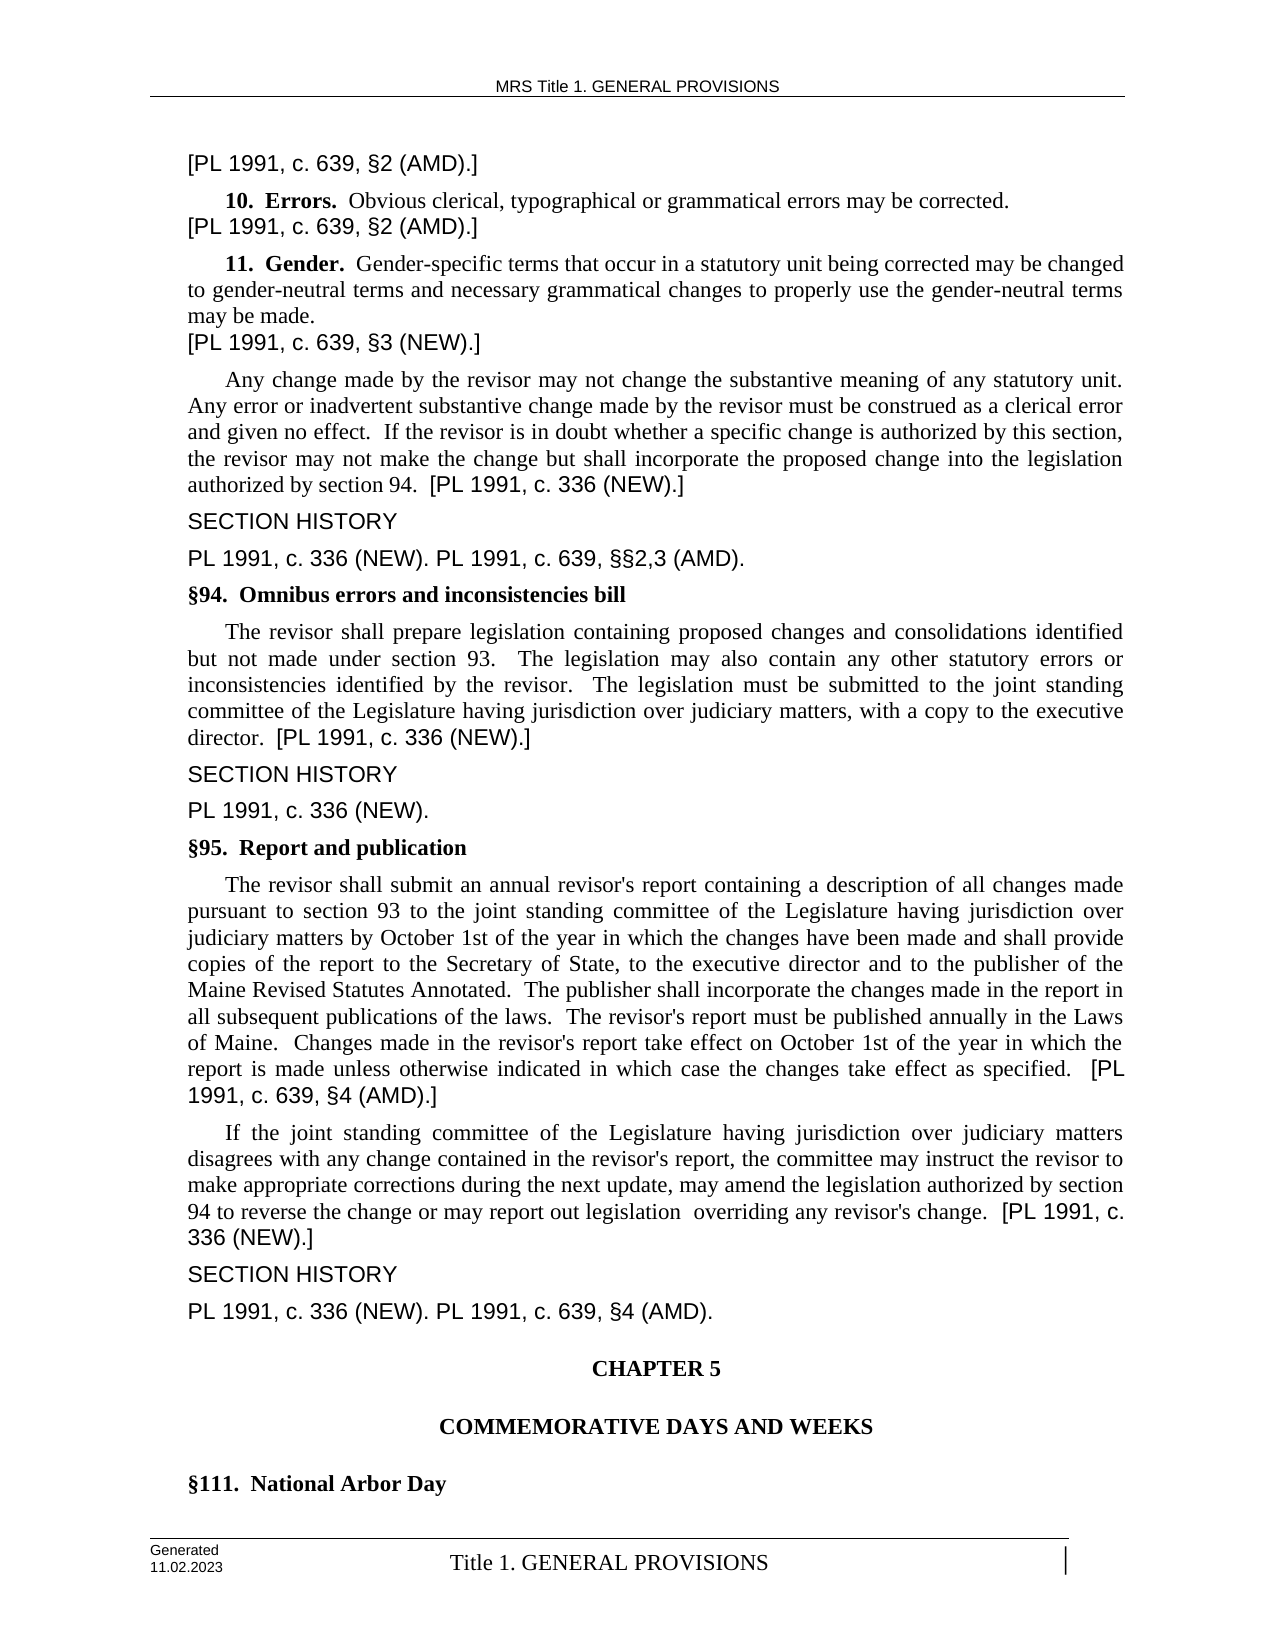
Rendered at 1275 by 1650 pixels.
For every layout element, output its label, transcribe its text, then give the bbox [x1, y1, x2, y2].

text [PL 1991, c. 639, §2 (AMD).] [187, 213, 1125, 239]
text PL 1991, c. 336 (NEW). PL 1991, c. 639, §§2,3 (AMD). [187, 545, 1125, 571]
text PL 1991, c. 336 (NEW). [187, 797, 1125, 824]
text [PL 1991, c. 639, §3 (NEW).] [187, 329, 1125, 355]
text If the joint standing committee of the Legislature having jurisdiction over judiciary matters disagrees with any change contained in the revisor's report, the committee may instruct the revisor to make appropriate corrections during the next update, may amend the legislation authorized by section 94 to reverse the change or may report out legislation overriding any revisor's change. [PL 1991, c. 336 (NEW).] [187, 1119, 1125, 1251]
text §95. Report and publication [187, 834, 1125, 861]
text SECTION HISTORY [187, 1261, 1125, 1287]
text The revisor shall prepare legislation containing proposed changes and consolidations identified but not made under section 93. The legislation may also contain any other statutory errors or inconsistencies identified by the revisor. The legislation must be submitted to the joint standing committee of the Legislature having jurisdiction over judiciary matters, with a copy to the executive director. [PL 1991, c. 336 (NEW).] [187, 618, 1125, 750]
text COMMEMORATIVE DAYS AND WEEKS [187, 1413, 1125, 1439]
text PL 1991, c. 336 (NEW). PL 1991, c. 639, §4 (AMD). [187, 1298, 1125, 1324]
text 11. Gender. Gender-specific terms that occur in a statutory unit being corrected may be changed to gender-neutral terms and necessary grammatical changes to properly use the gender-neutral terms may be made. [187, 250, 1125, 329]
text SECTION HISTORY [187, 508, 1125, 534]
text 10. Errors. Obvious clerical, typographical or grammatical errors may be corrected. [187, 187, 1125, 213]
text §94. Omnibus errors and inconsistencies bill [187, 582, 1125, 608]
text CHAPTER 5 [187, 1355, 1125, 1382]
text [PL 1991, c. 639, §2 (AMD).] [187, 150, 1125, 176]
text SECTION HISTORY [187, 761, 1125, 787]
text The revisor shall submit an annual revisor's report containing a description of all changes made pursuant to section 93 to the joint standing committee of the Legislature having jurisdiction over judiciary matters by October 1st of the year in which the changes have been made and shall provide copies of the report to the Secretary of State, to the executive director and to the publisher of the Maine Revised Statutes Annotated. The publisher shall incorporate the changes made in the report in all subsequent publications of the laws. The revisor's report must be published annually in the Laws of Maine. Changes made in the revisor's report take effect on October 1st of the year in which the report is made unless otherwise indicated in which case the changes take effect as specified. [PL 1991, c. 639, §4 (AMD).] [187, 871, 1125, 1108]
text Any change made by the revisor may not change the substantive meaning of any statutory unit. Any error or inadvertent substantive change made by the revisor must be construed as a clerical error and given no effect. If the revisor is in doubt whether a specific change is authorized by this section, the revisor may not make the change but shall incorporate the proposed change into the legislation authorized by section 94. [PL 1991, c. 336 (NEW).] [187, 366, 1125, 498]
text §111. National Arbor Day [187, 1471, 1125, 1497]
